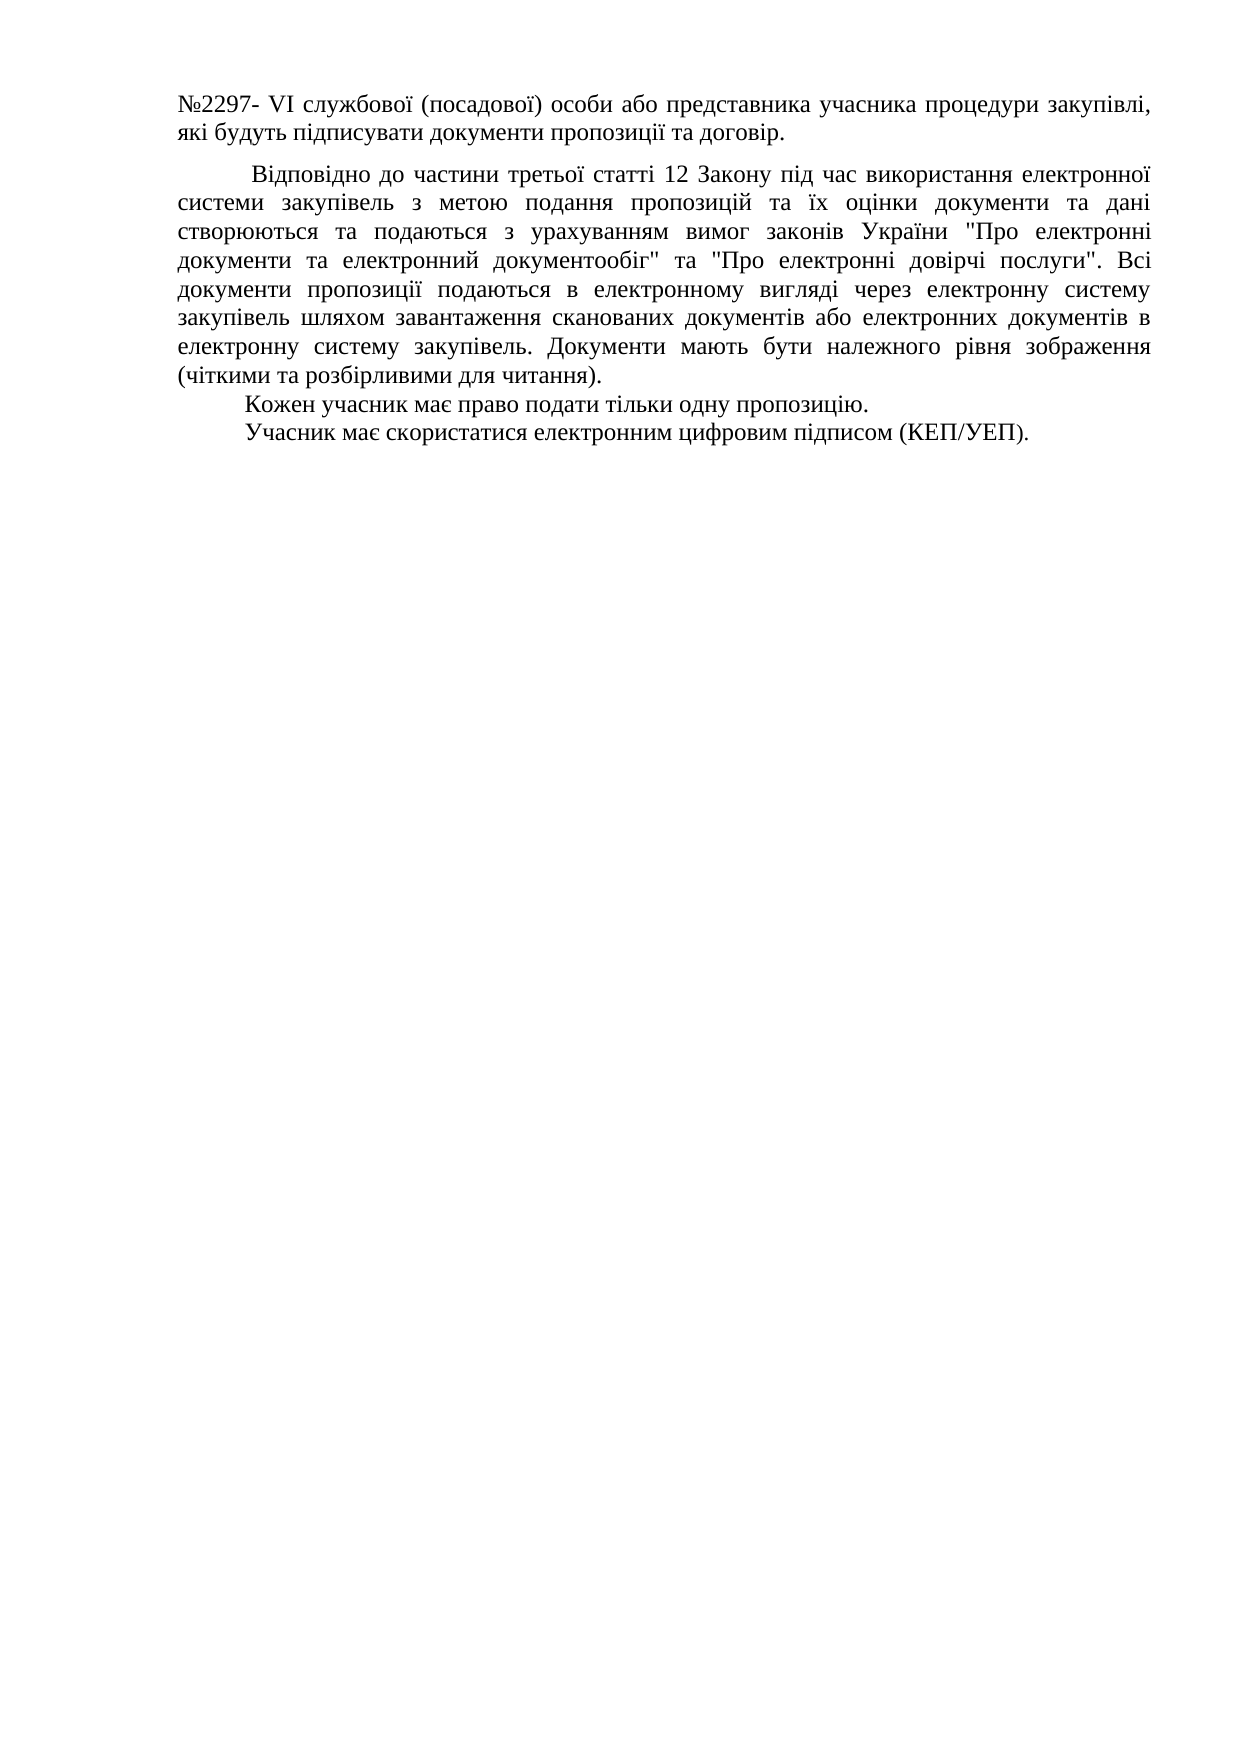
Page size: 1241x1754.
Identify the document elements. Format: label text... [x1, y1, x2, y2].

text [177, 117, 1152, 146]
text Учасник має скористатися електронним цифровим підписом (КЕП/УЕП). [181, 417, 1152, 446]
text Кожен учасник має право подати тільки одну пропозицію. [181, 389, 1152, 417]
text Відповідно до частини третьої статті 12 Закону під час використання електронної системи закупівель з метою подання пропозицій та їх оцінки документи та дані створюються та подаються з урахуванням вимог законів України "Про електронні документи та електронний документообіг" та "Про електронні довірчі послуги". Всі документи пропозиції подаються в електронному вигляді через електронну систему закупівель шляхом завантаження сканованих документів або електронних документів в електронну систему закупівель. Документи мають бути належного рівня зображення (чіткими та розбірливими для читання). [177, 159, 1152, 389]
